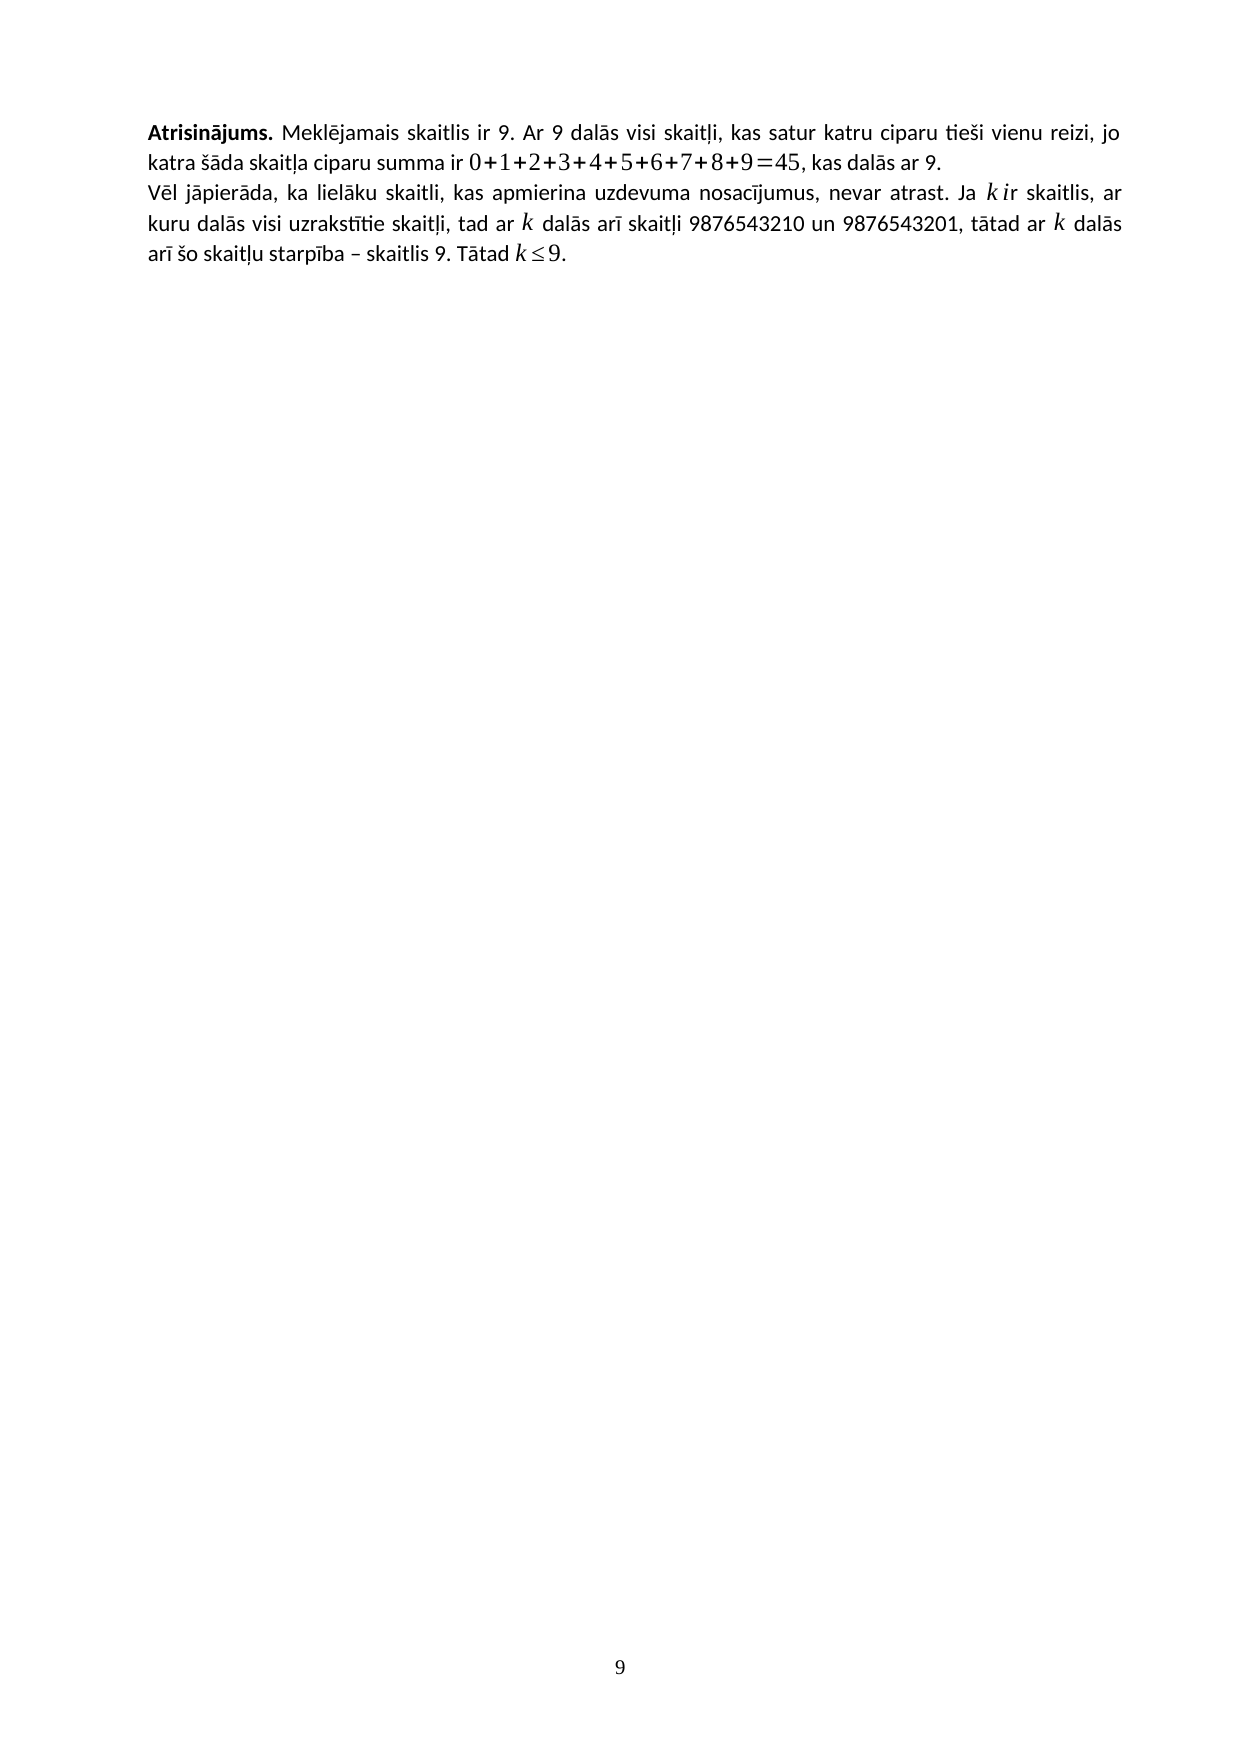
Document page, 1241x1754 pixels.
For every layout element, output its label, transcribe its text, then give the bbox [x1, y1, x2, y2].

text Atrisinājums. Meklējamais skaitlis ir 9. Ar 9 dalās visi skaitļi, kas satur katru ciparu tieši vienu reizi, jo katra šāda skaitļa ciparu summa ir , kas dalās ar 9. [148, 118, 1122, 176]
text Vēl jāpierāda, ka lielāku skaitli, kas apmierina uzdevuma nosacījumus, nevar atrast. Ja r skaitlis, ar kuru dalās visi uzrakstītie skaitļi, tad ar dalās arī skaitļi 9876543210 un 9876543201, tātad ar dalās arī šo skaitļu starpība – skaitlis 9. Tātad . [148, 178, 1122, 267]
